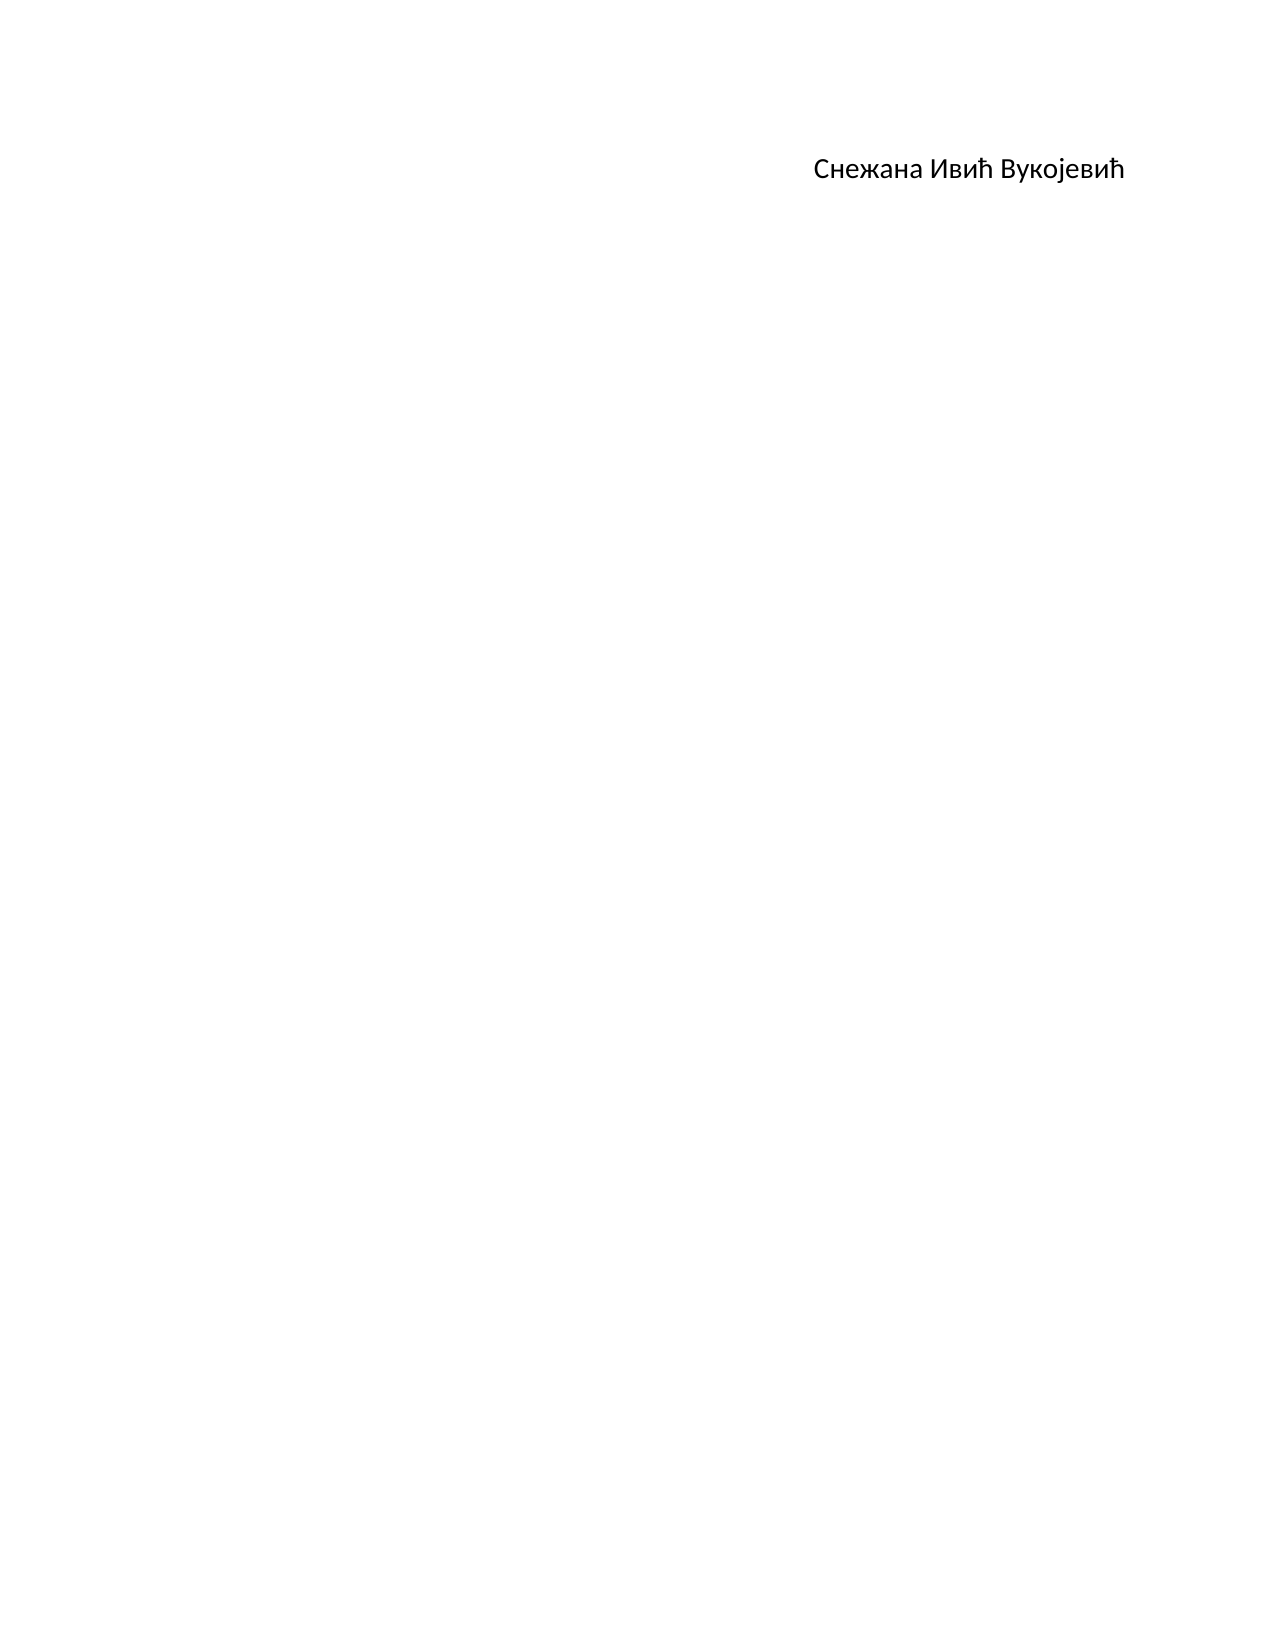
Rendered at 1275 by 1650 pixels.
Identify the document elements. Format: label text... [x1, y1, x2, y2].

text Снежана Ивић Вукојевић [150, 150, 1125, 186]
